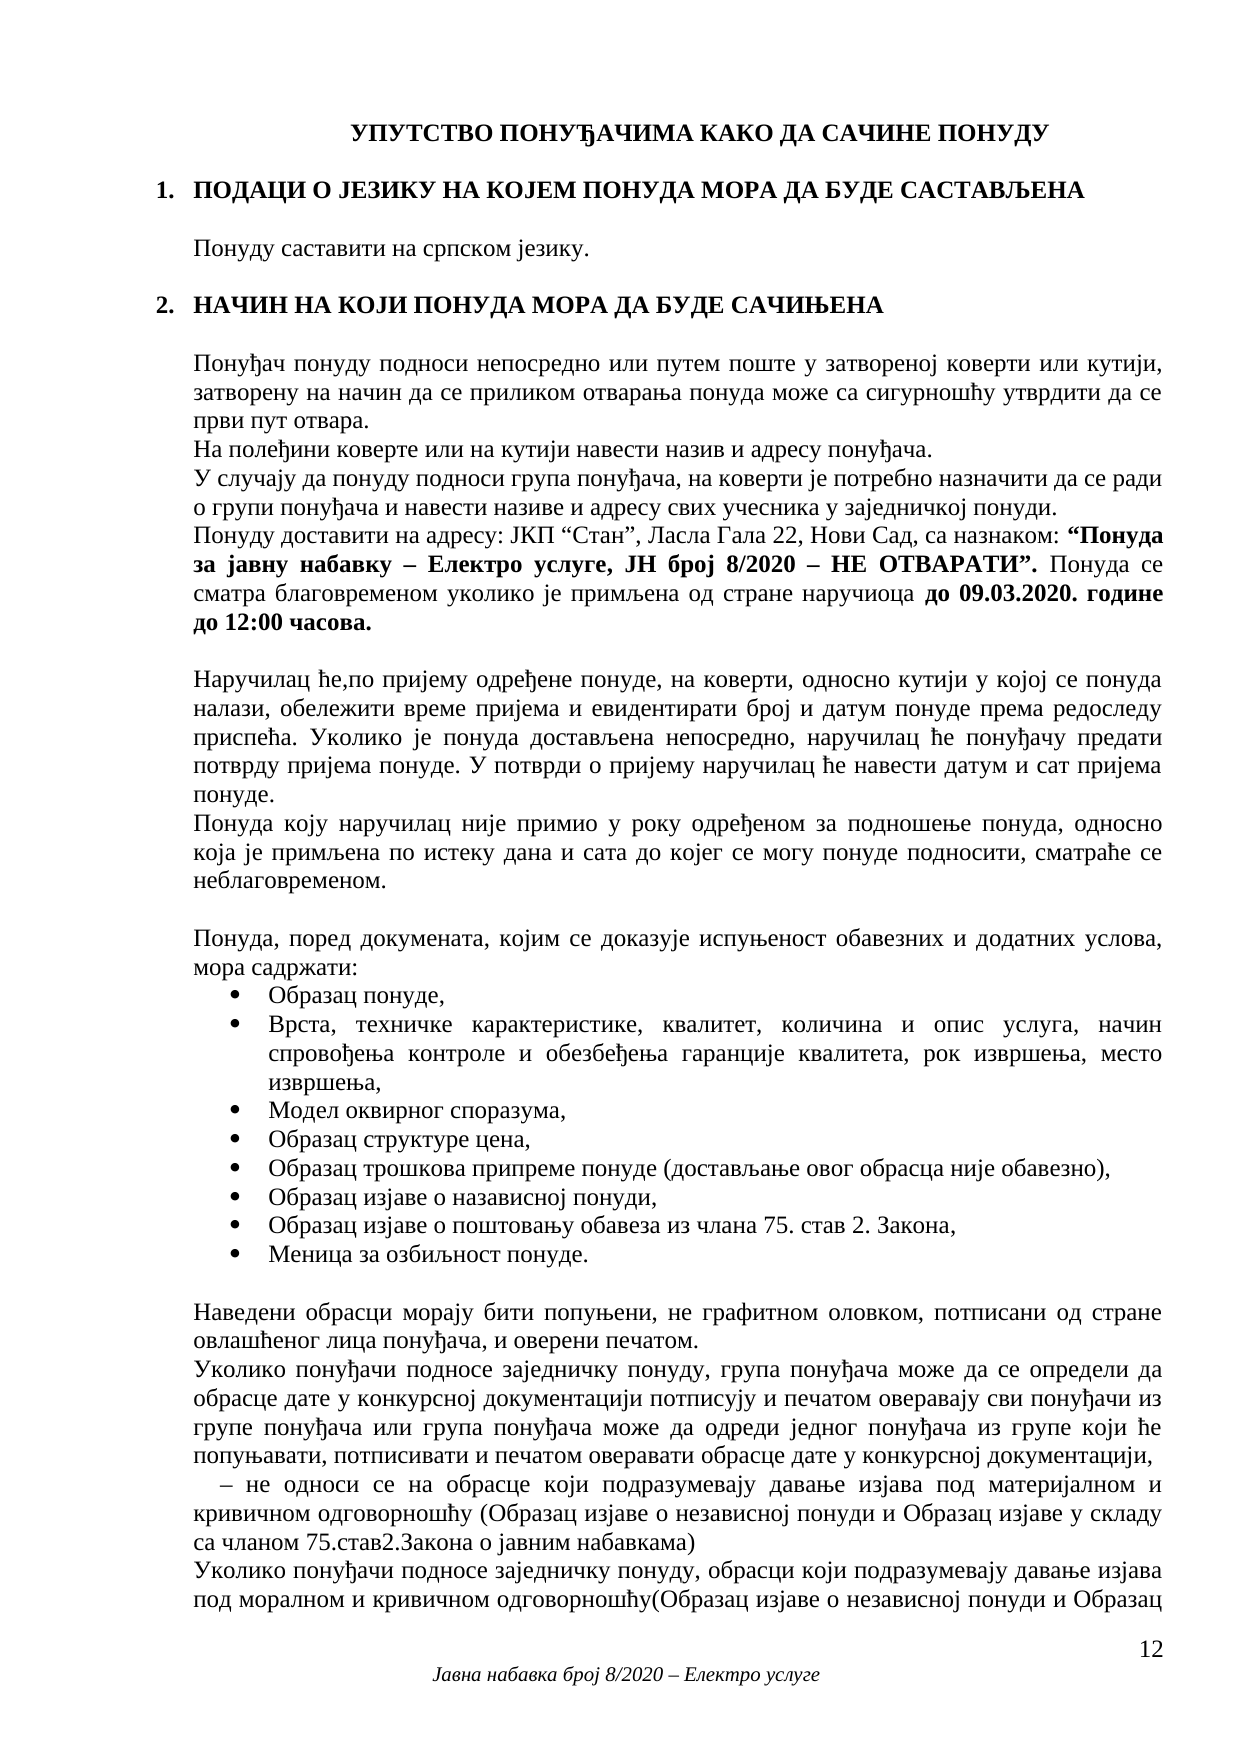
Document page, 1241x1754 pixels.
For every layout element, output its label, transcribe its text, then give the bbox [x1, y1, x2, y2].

text Понуда, поред докумената, којим се доказује испуњеност обавезних и додатних услова, мора садржати: [193, 923, 1163, 981]
text На полеђини коверте или на кутији навести назив и адресу понуђача. [193, 434, 1163, 463]
text Понуду саставити на српском језику. [156, 233, 1163, 262]
list Модел оквирног споразума, [231, 1096, 1163, 1124]
text Наручилац ће,по пријему одређене понуде, на коверти, односно кутији у којој се понуда налази, обележити време пријема и евидентирати број и датум понуде према редоследу приспећа. Уколико је понуда достављена непосредно, наручилац ће понуђачу предати потврду пријема понуде. У потврди о пријему наручилац ће навести датум и сат пријема понуде. [193, 664, 1163, 808]
text Наведени обрасци морају бити попуњени, не графитном оловком, потписани од стране овлашћеног лица понуђача, и оверени печатом. [193, 1297, 1163, 1354]
text Уколико понуђачи подносе заједничку понуду, група понуђача може да се определи да обрасце дате у конкурсној документацији потписују и печатом оверавају сви понуђачи из групе понуђача или група понуђача може да одреди једног понуђача из групе који ће попуњавати, потписивати и печатом оверавати обрасце дате у конкурсној документацији, [193, 1354, 1163, 1469]
text Понуда коју наручилац није примио у року одређеном за подношење понуда, односно која је примљена по истеку дана и сата до којег се могу понуде подносити, сматраће се неблаговременом. [193, 808, 1163, 894]
list Образац структуре цена, [231, 1124, 1163, 1153]
list НАЧИН НА КОЈИ ПОНУДА МОРА ДА БУДЕ САЧИЊЕНА [156, 291, 1163, 319]
list Образац понуде, [231, 981, 1163, 1009]
text Понуду доставити на адресу: ЈКП “Стан”, Ласла Гала 22, Нови Сад, са назнаком: “Понуда за јавну набавку – Електро услуге, ЈН број 8/2020 – НЕ ОТВАРАТИ”. Понуда се сматра благовременом уколико је примљена од стране наручиоца до 09.03.2020. године до 12:00 часова. [193, 521, 1163, 636]
list Врста, техничке карактеристике, квалитет, количина и опис услуга, начин спровођења контроле и обезбеђења гаранције квалитета, рок извршења, место извршења, [231, 1009, 1163, 1096]
list Образац изјаве о поштовању обавеза из члана 75. став 2. Закона, [231, 1211, 1163, 1239]
list Образац трошкова припреме понуде (достављање овог обрасца није обавезно), [231, 1153, 1163, 1182]
list Меница за озбиљност понуде. [231, 1239, 1163, 1268]
text Понуђач понуду подноси непосредно или путем поште у затвореној коверти или кутији, затворену на начин да се приликом отварања понуда може са сигурношћу утврдити да се први пут отвара. [193, 348, 1163, 434]
text УПУТСТВО ПОНУЂАЧИМА КАКО ДА САЧИНЕ ПОНУДУ [236, 118, 1163, 147]
text – не односи се на обрасце који подразумевају давање изјава под материјалном и кривичном одговорношћу (Образац изјаве о независној понуди и Образац изјаве у складу са чланом 75.став2.Закона о јавним набавкама) [193, 1469, 1163, 1556]
list Образац изјаве о назависној понуди, [231, 1182, 1163, 1211]
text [193, 1556, 1163, 1613]
text У случају да понуду подноси група понуђача, на коверти је потребно назначити да се ради о групи понуђача и навести називе и адресу свих учесника у заједничкој понуди. [193, 463, 1163, 521]
list ПОДАЦИ О ЈЕЗИКУ НА КОЈЕМ ПОНУДА МОРА ДА БУДЕ САСТАВЉЕНА [156, 176, 1163, 204]
